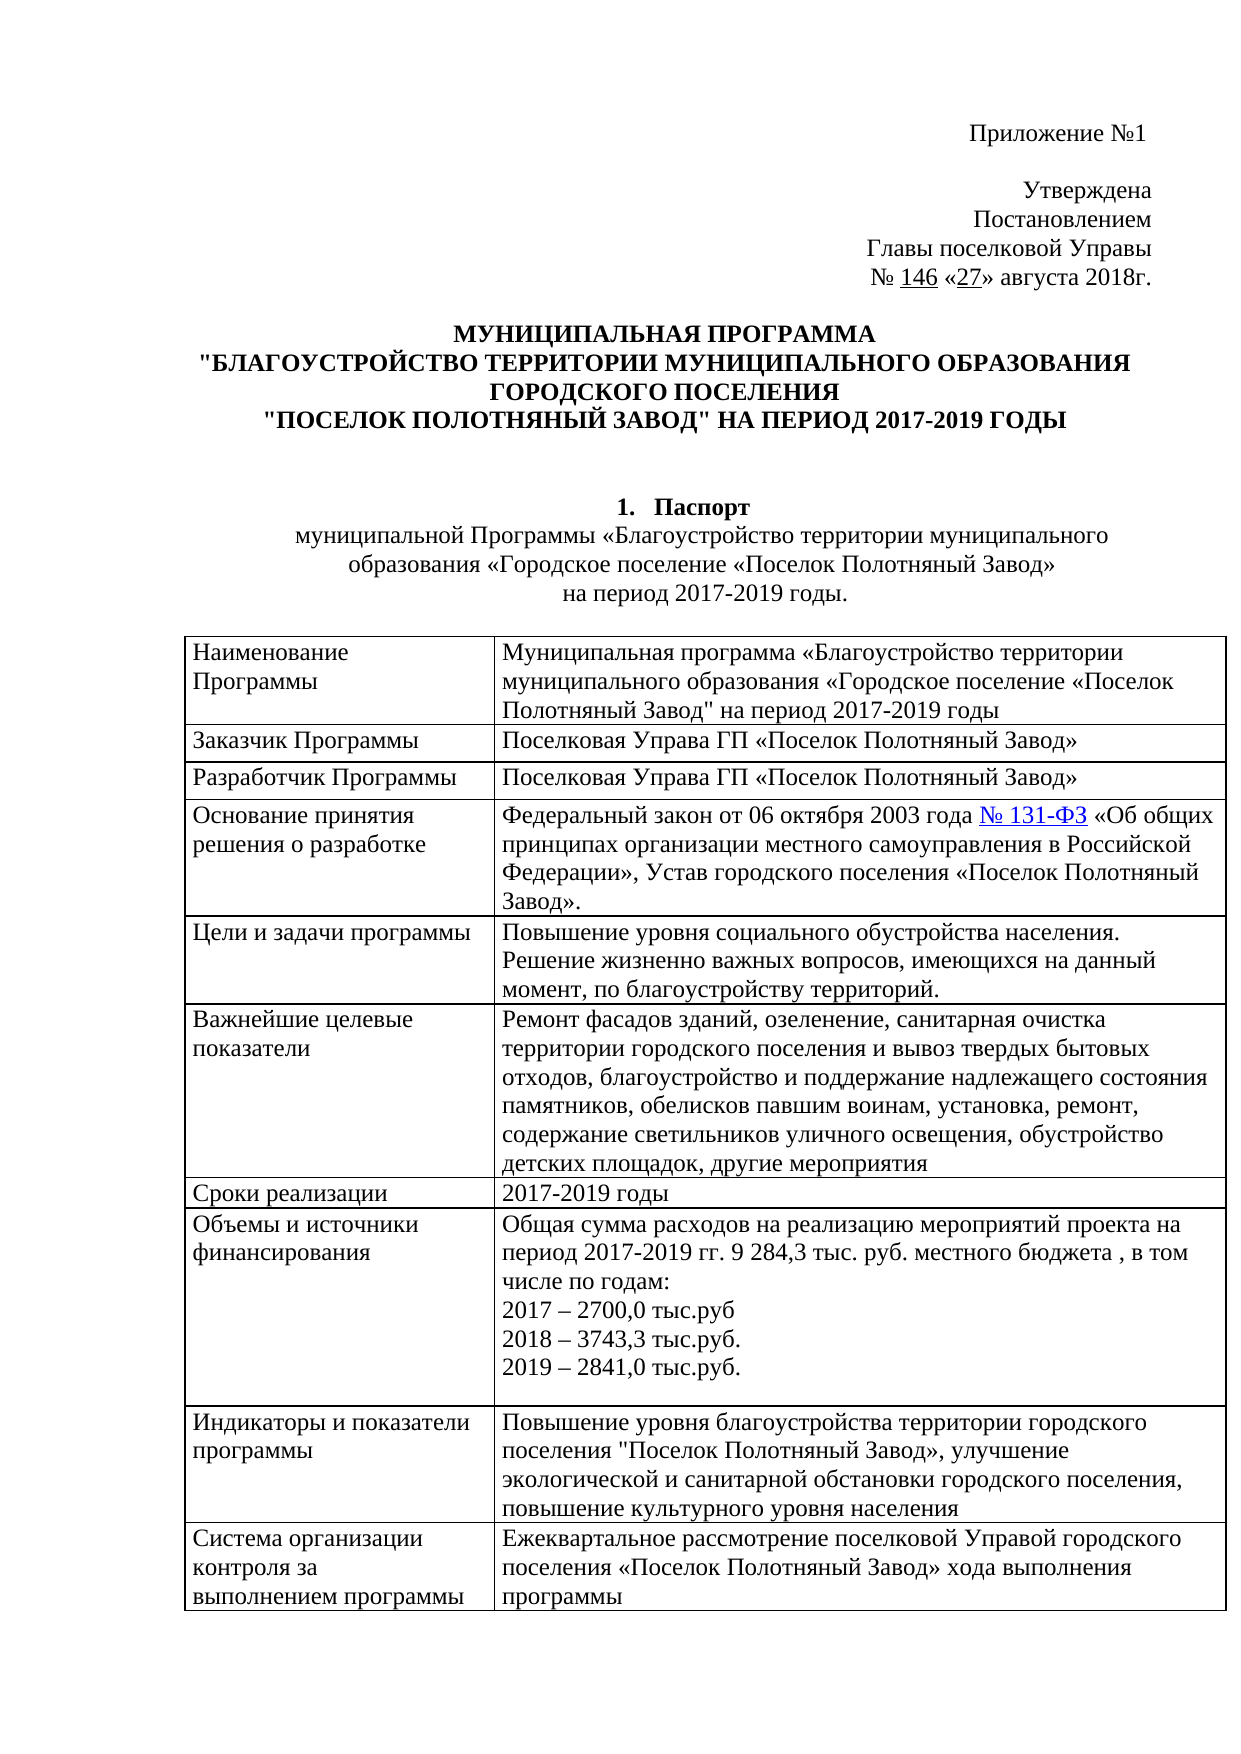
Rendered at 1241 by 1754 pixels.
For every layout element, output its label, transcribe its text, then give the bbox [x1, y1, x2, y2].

text Постановлением [177, 204, 1152, 233]
text Приложение №1 [177, 118, 1152, 147]
table_cell Важнейшие целевые показатели [186, 1005, 494, 1177]
table_cell Разработчик Программы [186, 763, 494, 798]
text на период 2017-2019 годы. [252, 578, 1152, 607]
text муниципальной Программы «Благоустройство территории муниципального образования «Городское поселение «Поселок Полотняный Завод» [252, 521, 1152, 578]
table_cell Поселковая Управа ГП «Поселок Полотняный Завод» [495, 763, 1225, 798]
table_cell Повышение уровня благоустройства территории городского поселения "Поселок Полотняный Завод», улучшение экологической и санитарной обстановки городского поселения, повышение культурного уровня населения [495, 1407, 1225, 1522]
list Паспорт [215, 492, 1152, 521]
table_cell Поселковая Управа ГП «Поселок Полотняный Завод» [495, 725, 1225, 761]
title МУНИЦИПАЛЬНАЯ ПРОГРАММА [177, 319, 1152, 348]
table_cell Ежеквартальное рассмотрение поселковой Управой городского поселения «Поселок Полотняный Завод» хода выполнения программы [495, 1523, 1225, 1609]
table_cell 2017-2019 годы [495, 1178, 1225, 1207]
table_cell Общая сумма расходов на реализацию мероприятий проекта на период 2017-2019 гг. 9 284,3 тыс. руб. местного бюджета , в том числе по годам: 2017 – 2700,0 тыс.руб 2018 – 3743,3 тыс.руб. 2019 – 2841,0 тыс.руб. [495, 1209, 1225, 1405]
text № 146 «27» августа 2018г. [177, 262, 1152, 291]
table_cell Основание принятия решения о разработке [186, 800, 494, 915]
table_cell Индикаторы и показатели программы [186, 1407, 494, 1522]
table_header Наименование Программы [186, 637, 494, 723]
table_cell Ремонт фасадов зданий, озеленение, санитарная очистка территории городского поселения и вывоз твердых бытовых отходов, благоустройство и поддержание надлежащего состояния памятников, обелисков павшим воинам, установка, ремонт, содержание светильников уличного освещения, обустройство детских площадок, другие мероприятия [495, 1005, 1225, 1177]
title "БЛАГОУСТРОЙСТВО ТЕРРИТОРИИ МУНИЦИПАЛЬНОГО ОБРАЗОВАНИЯ [177, 348, 1152, 377]
table_cell Повышение уровня социального обустройства населения. Решение жизненно важных вопросов, имеющихся на данный момент, по благоустройству территорий. [495, 917, 1225, 1003]
table_cell Сроки реализации [186, 1178, 494, 1207]
table_cell Федеральный закон от 06 октября 2003 года № 131-ФЗ «Об общих принципах организации местного самоуправления в Российской Федерации», Устав городского поселения «Поселок Полотняный Завод». [495, 800, 1225, 915]
table_header Муниципальная программа «Благоустройство территории муниципального образования «Городское поселение «Поселок Полотняный Завод" на период 2017-2019 годы [495, 637, 1225, 723]
table_cell Объемы и источники финансирования [186, 1209, 494, 1405]
title ГОРОДСКОГО ПОСЕЛЕНИЯ [177, 377, 1152, 406]
text Утверждена [177, 176, 1152, 204]
title "ПОСЕЛОК ПОЛОТНЯНЫЙ ЗАВОД" НА ПЕРИОД 2017-2019 ГОДЫ [177, 406, 1152, 434]
table_cell Цели и задачи программы [186, 917, 494, 1003]
table_cell Заказчик Программы [186, 725, 494, 761]
text Главы поселковой Управы [177, 233, 1152, 262]
table_cell Система организации контроля за выполнением программы [186, 1523, 494, 1609]
